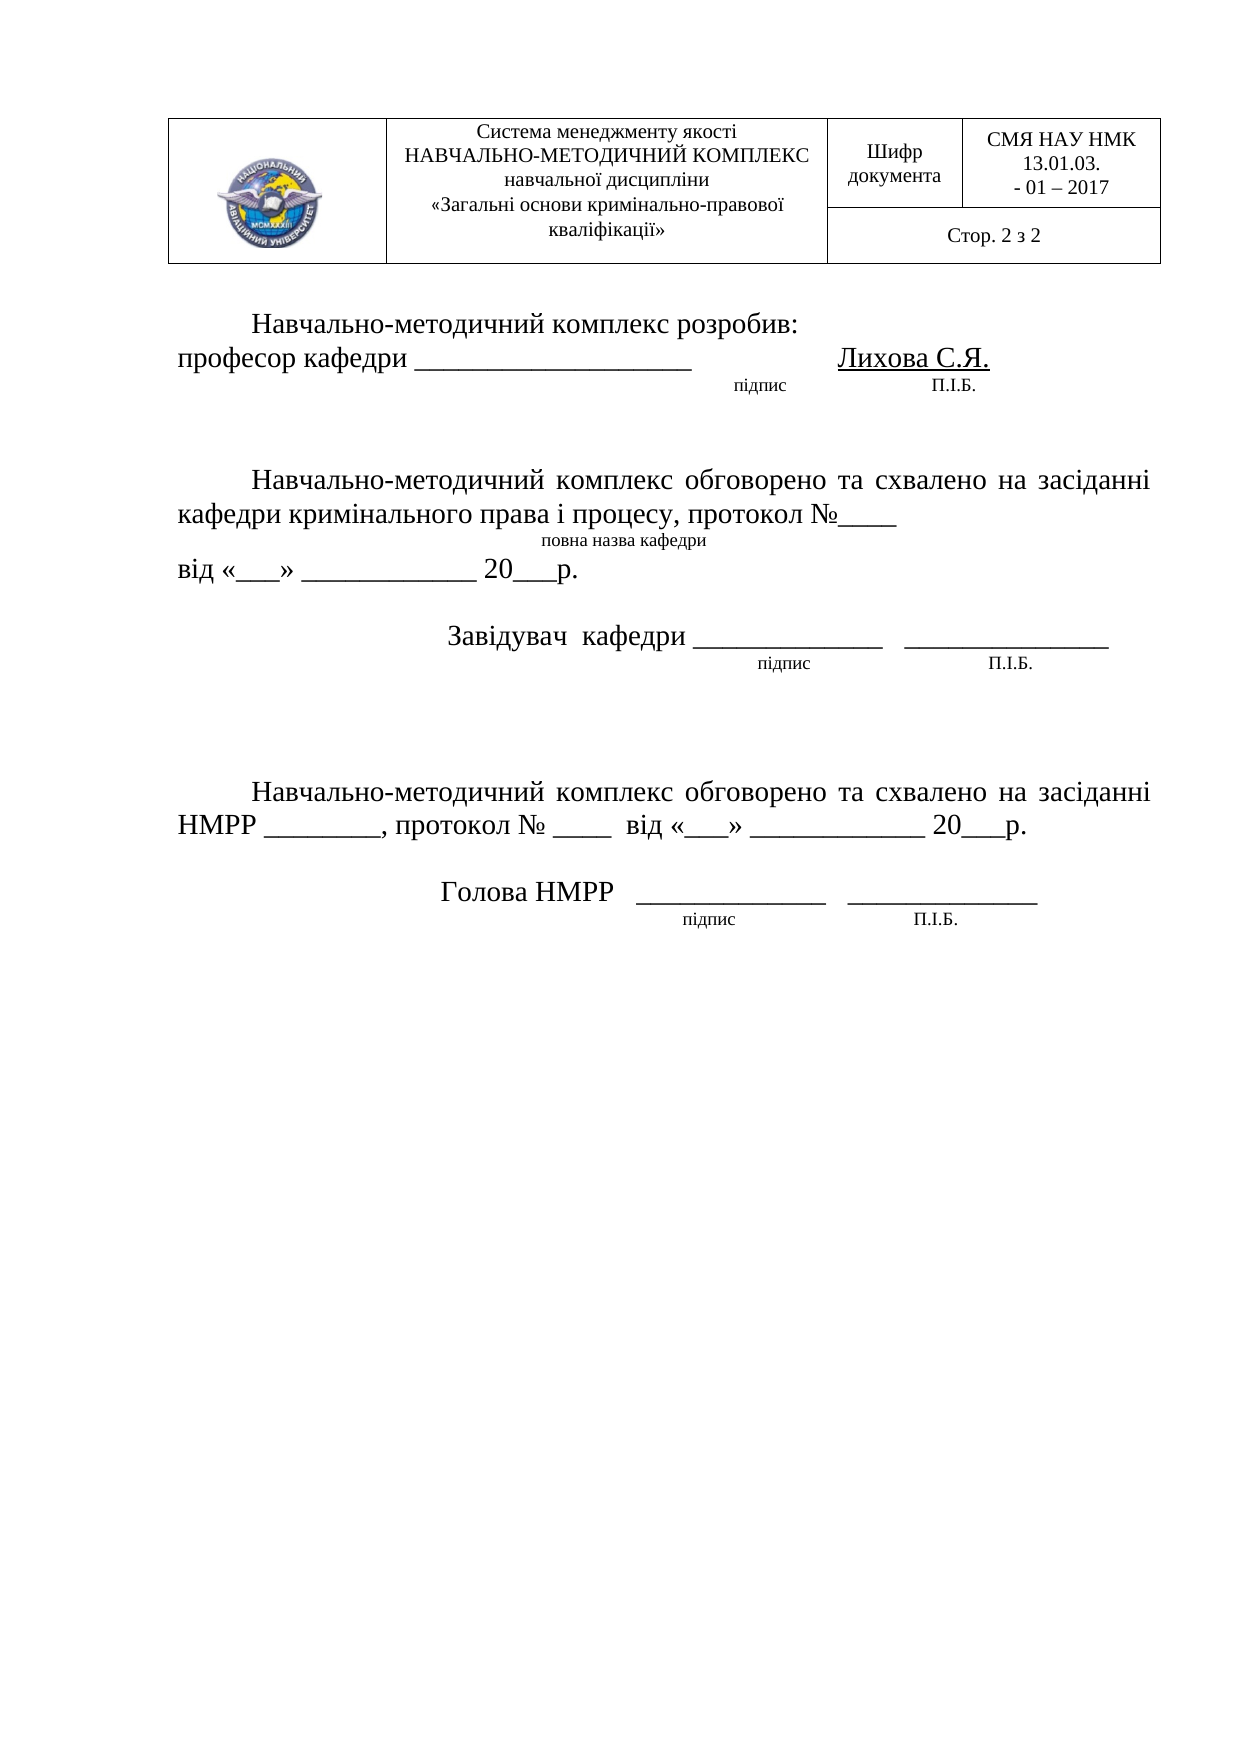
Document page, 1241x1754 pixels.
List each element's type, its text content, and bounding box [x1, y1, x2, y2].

table_header [169, 119, 386, 262]
text підпис П.І.Б. [177, 908, 1152, 929]
text повна назва кафедри [177, 529, 1152, 551]
text від «___» ____________ 20___р. [177, 551, 1152, 584]
text Завідувач кафедри _____________ ______________ [177, 618, 1152, 652]
text професор кафедри ___________________ Лихова С.Я. [177, 340, 1152, 374]
text підпис П.І.Б. [177, 652, 1152, 673]
table_header СМЯ НАУ НМК 13.01.03. - 01 – 2017 [963, 119, 1160, 207]
text Навчально-методичний комплекс розробив: [177, 307, 1152, 340]
table_cell Стор. 2 з 2 [828, 208, 1160, 262]
table_header Шифр документа [828, 119, 962, 207]
text підпис П.І.Б. [177, 374, 1152, 395]
picture [215, 156, 322, 247]
text Навчально-методичний комплекс обговорено та схвалено на засіданні НМРР ________, протокол № ____ від «___» ____________ 20___р. [177, 774, 1152, 841]
table_header Система менеджменту якості Навчально-методичний комплекс навчальної дисципліни «Загальні основи кримінально-правової кваліфікації» [387, 119, 827, 262]
text Голова НМРР _____________ _____________ [177, 874, 1152, 908]
text Навчально-методичний комплекс обговорено та схвалено на засіданні кафедри кримінального права і процесу, протокол №____ [177, 462, 1152, 529]
